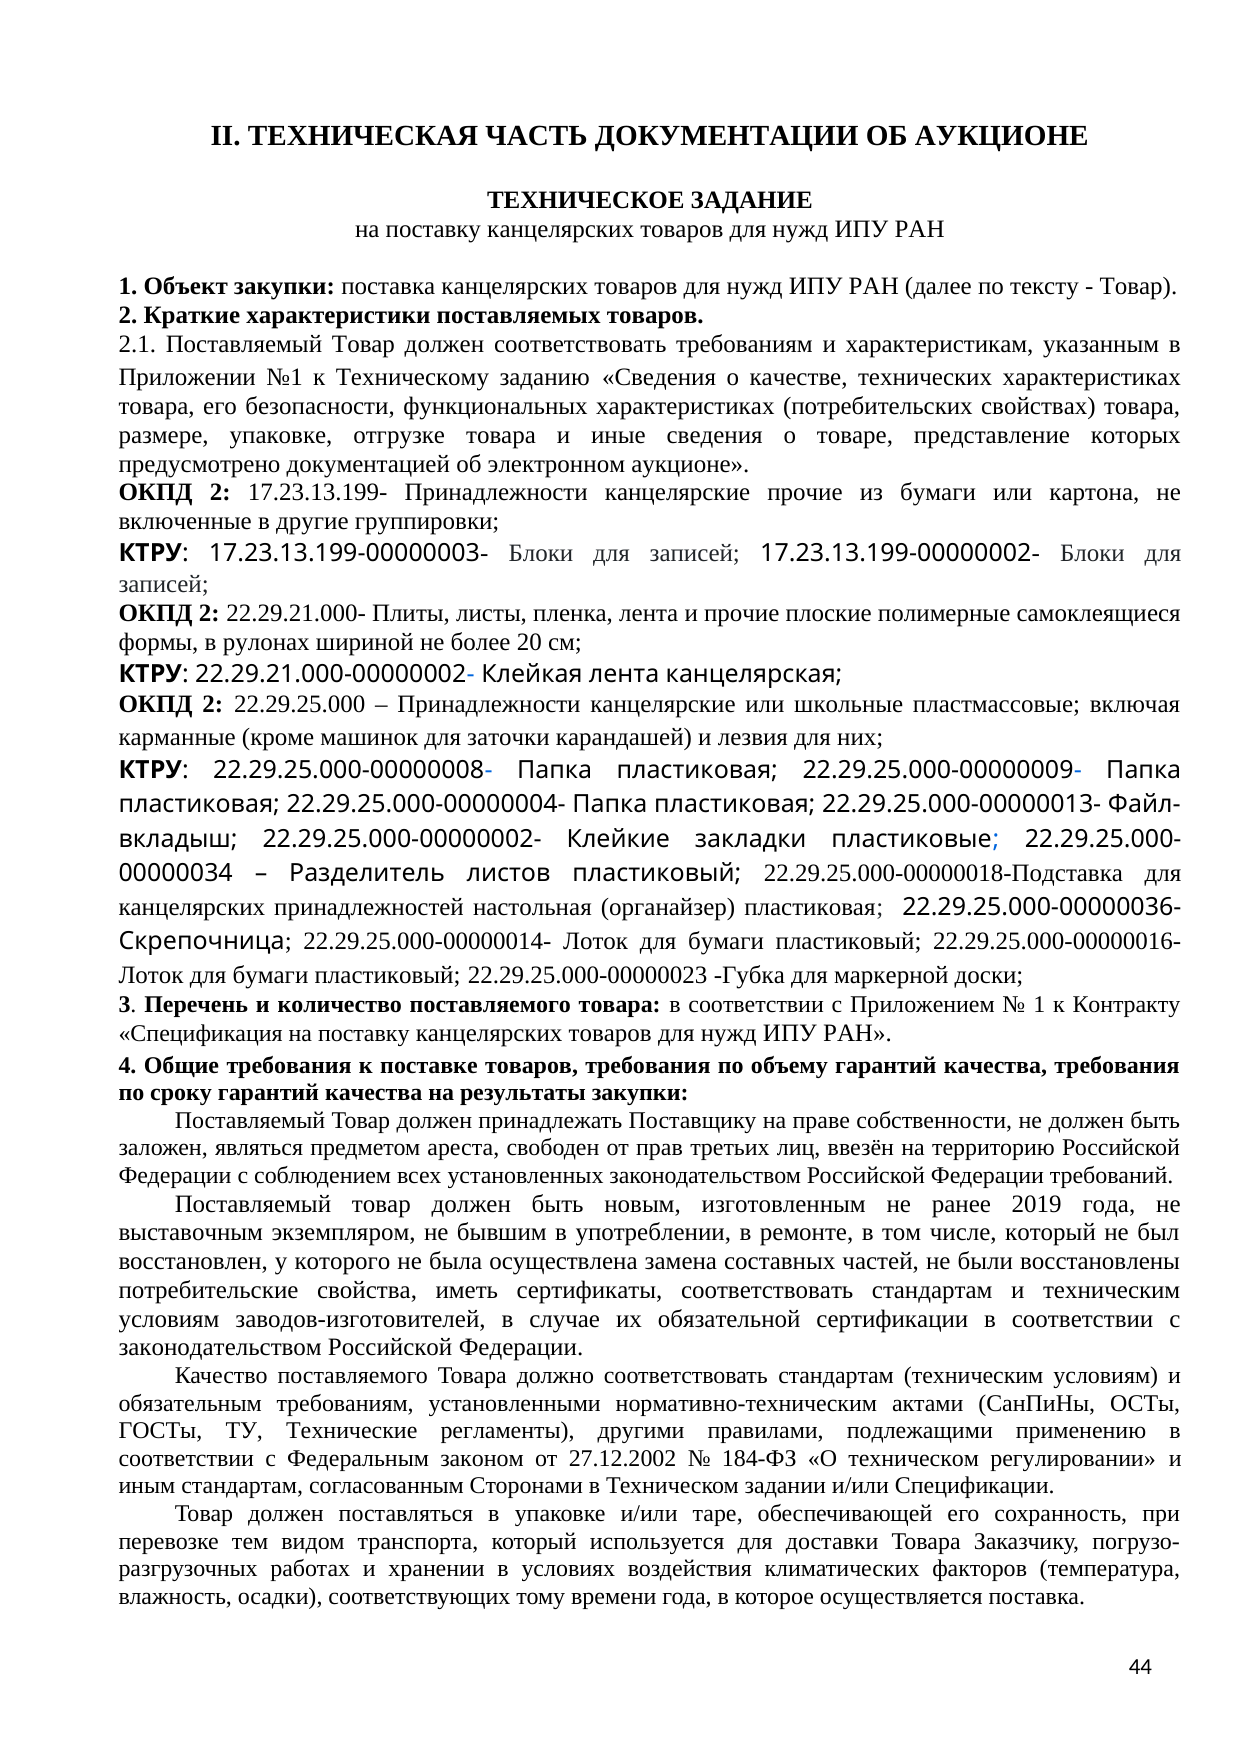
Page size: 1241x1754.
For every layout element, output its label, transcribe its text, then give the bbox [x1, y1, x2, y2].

text КТРУ: 22.29.25.000-00000008- Папка пластиковая; 22.29.25.000-00000009- Папка пластиковая; 22.29.25.000-00000004- Папка пластиковая; 22.29.25.000-00000013- Файл-вкладыш; 22.29.25.000-00000002- Клейкие закладки пластиковые; 22.29.25.000-00000034 – Разделитель листов пластиковый; 22.29.25.000-00000018-Подставка для канцелярских принадлежностей настольная (органайзер) пластиковая; 22.29.25.000-00000036- Скрепочница; 22.29.25.000-00000014- Лоток для бумаги пластиковый; 22.29.25.000-00000016- Лоток для бумаги пластиковый; 22.29.25.000-00000023 -Губка для маркерной доски; [118, 752, 1181, 990]
text 2. Краткие характеристики поставляемых товаров. [118, 300, 1181, 329]
text II. ТЕХНИЧЕСКАЯ ЧАСТЬ ДОКУМЕНТАЦИИ ОБ АУКЦИОНЕ [118, 118, 1181, 152]
text КТРУ: 17.23.13.199-00000003- Блоки для записей; 17.23.13.199-00000002- Блоки для записей; [118, 535, 1181, 598]
text ОКПД 2: 17.23.13.199- Принадлежности канцелярские прочие из бумаги или картона, не включенные в другие группировки; [118, 477, 1181, 535]
text ОКПД 2: 22.29.21.000- Плиты, листы, пленка, лента и прочие плоские полимерные самоклеящиеся формы, в рулонах шириной не более 20 см; [118, 598, 1181, 655]
text 2.1. Поставляемый Товар должен соответствовать требованиям и характеристикам, указанным в Приложении №1 к Техническому заданию «Сведения о качестве, технических характеристиках товара, его безопасности, функциональных характеристиках (потребительских свойствах) товара, размере, упаковке, отгрузке товара и иные сведения о товаре, представление которых предусмотрено документацией об электронном аукционе». [118, 329, 1181, 477]
text КТРУ: 22.29.21.000-00000002- Клейкая лента канцелярская; [118, 655, 1181, 689]
text Поставляемый товар должен быть новым, изготовленным не ранее 2019 года, не выставочным экземпляром, не бывшим в употреблении, в ремонте, в том числе, который не был восстановлен, у которого не была осуществлена замена составных частей, не были восстановлены потребительские свойства, иметь сертификаты, соответствовать стандартам и техническим условиям заводов-изготовителей, в случае их обязательной сертификации в соответствии с законодательством Российской Федерации. [118, 1189, 1181, 1361]
text 1. Объект закупки: поставка канцелярских товаров для нужд ИПУ РАН (далее по тексту - Товар). [118, 271, 1181, 300]
text ТЕХНИЧЕСКОЕ ЗАДАНИЕ [118, 185, 1181, 214]
text ОКПД 2: 22.29.25.000 – Принадлежности канцелярские или школьные пластмассовые; включая карманные (кроме машинок для заточки карандашей) и лезвия для них; [118, 689, 1181, 752]
text 4. Общие требования к поставке товаров, требования по объему гарантий качества, требования по сроку гарантий качества на результаты закупки: [118, 1051, 1181, 1106]
text Товар должен поставляться в упаковке и/или таре, обеспечивающей его сохранность, при перевозке тем видом транспорта, который используется для доставки Товара Заказчику, погрузо-разгрузочных работах и хранении в условиях воздействия климатических факторов (температура, влажность, осадки), соответствующих тому времени года, в которое осуществляется поставка. [118, 1499, 1181, 1609]
text 3. Перечень и количество поставляемого товара: в соответствии с Приложением № 1 к Контракту «Спецификация на поставку канцелярских товаров для нужд ИПУ РАН». [118, 990, 1181, 1046]
text на поставку канцелярских товаров для нужд ИПУ РАН [118, 214, 1181, 243]
text Качество поставляемого Товара должно соответствовать стандартам (техническим условиям) и обязательным требованиям, установленными нормативно-техническим актами (СанПиНы, ОСТы, ГОСТы, ТУ, Технические регламенты), другими правилами, подлежащими применению в соответствии с Федеральным законом от 27.12.2002 № 184-ФЗ «О техническом регулировании» и иным стандартам, согласованным Сторонами в Техническом задании и/или Спецификации. [118, 1361, 1181, 1499]
text Поставляемый Товар должен принадлежать Поставщику на праве собственности, не должен быть заложен, являться предметом ареста, свободен от прав третьих лиц, ввезён на территорию Российской Федерации с соблюдением всех установленных законодательством Российской Федерации требований. [118, 1106, 1181, 1189]
